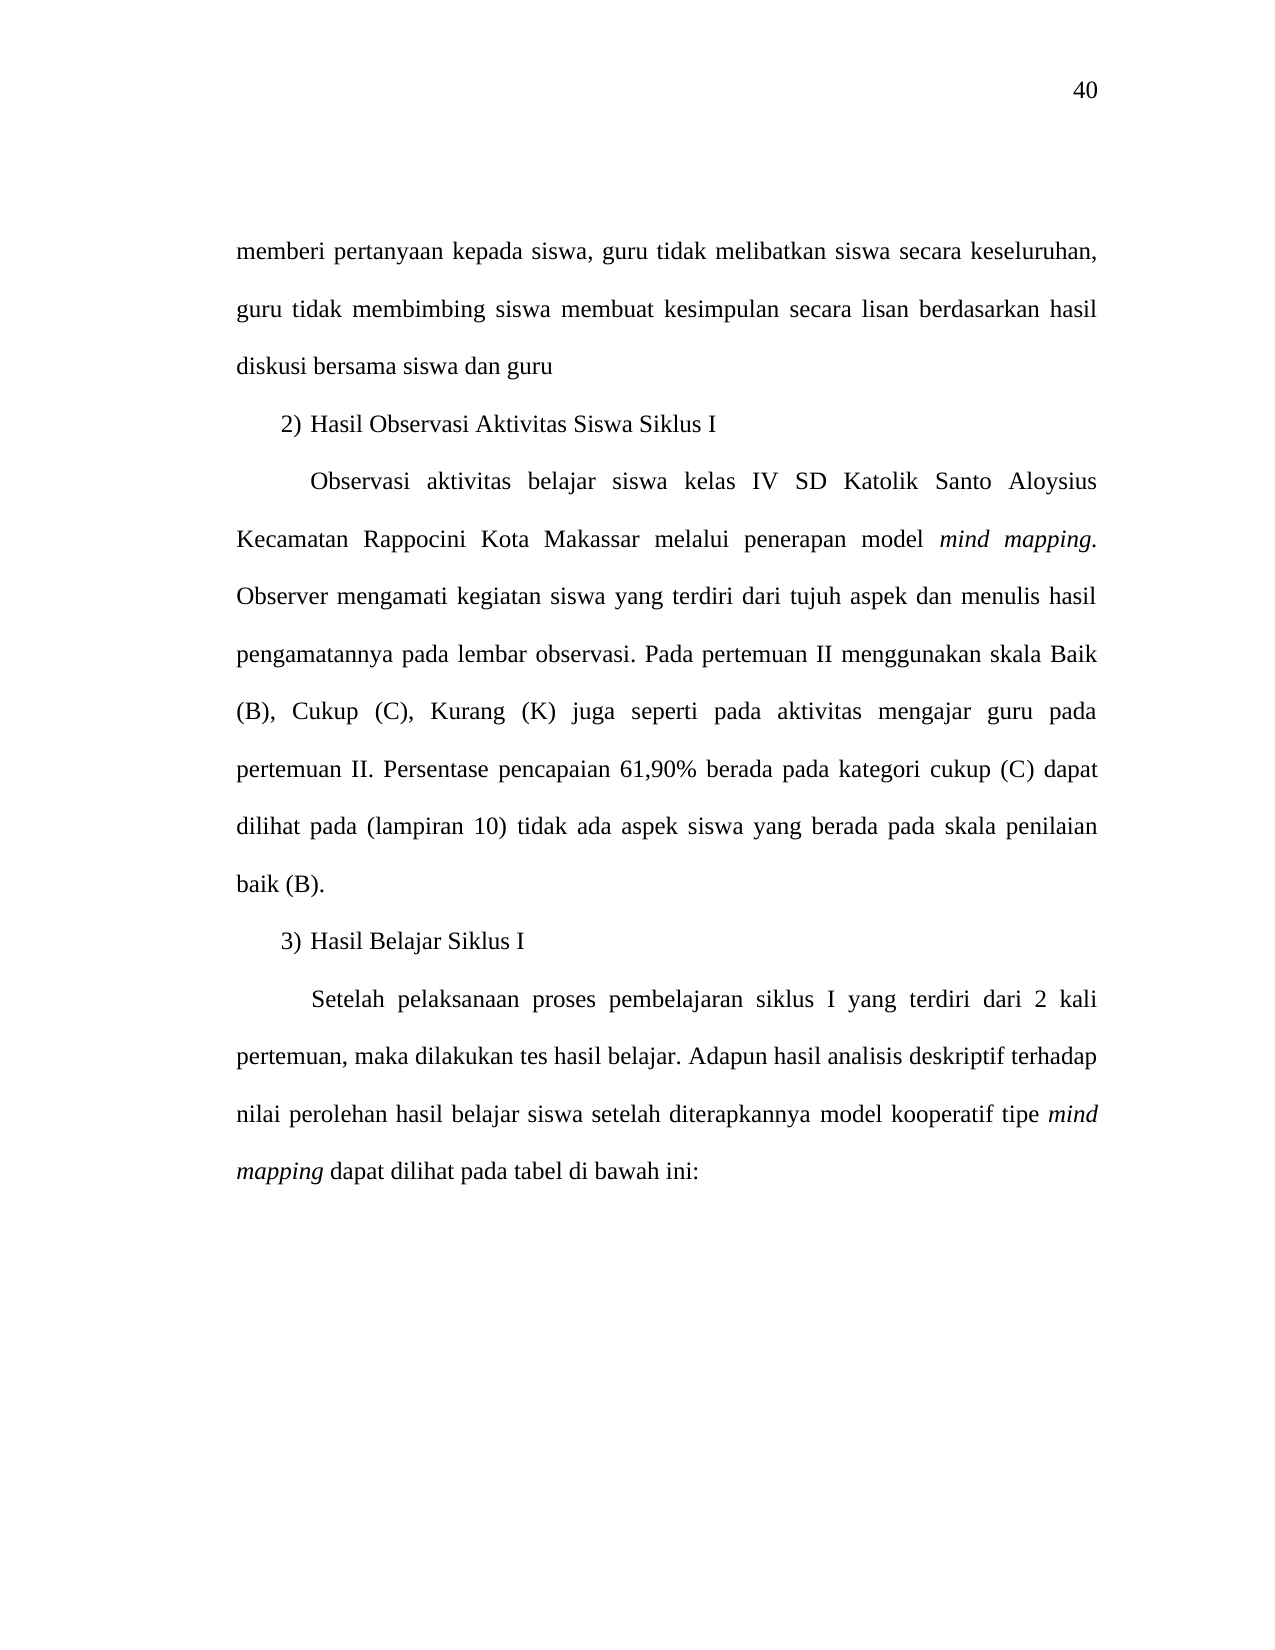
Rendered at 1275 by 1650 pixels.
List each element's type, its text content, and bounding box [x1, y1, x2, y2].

text Observasi aktivitas belajar siswa kelas IV SD Katolik Santo Aloysius Kecamatan Rappocini Kota Makassar melalui penerapan model mind mapping. Observer mengamati kegiatan siswa yang terdiri dari tujuh aspek dan menulis hasil pengamatannya pada lembar observasi. Pada pertemuan II menggunakan skala Baik (B), Cukup (C), Kurang (K) juga seperti pada aktivitas mengajar guru pada pertemuan II. Persentase pencapaian 61,90% berada pada kategori cukup (C) dapat dilihat pada (lampiran 10) tidak ada aspek siswa yang berada pada skala penilaian baik (B). [236, 466, 1098, 897]
list Hasil Observasi Aktivitas Siswa Siklus I [281, 409, 1098, 437]
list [236, 236, 1098, 380]
list Hasil Belajar Siklus I [281, 926, 1098, 955]
text Setelah pelaksanaan proses pembelajaran siklus I yang terdiri dari 2 kali pertemuan, maka dilakukan tes hasil belajar. Adapun hasil analisis deskriptif terhadap nilai perolehan hasil belajar siswa setelah diterapkannya model kooperatif tipe mind mapping dapat dilihat pada tabel di bawah ini: [236, 984, 1098, 1185]
